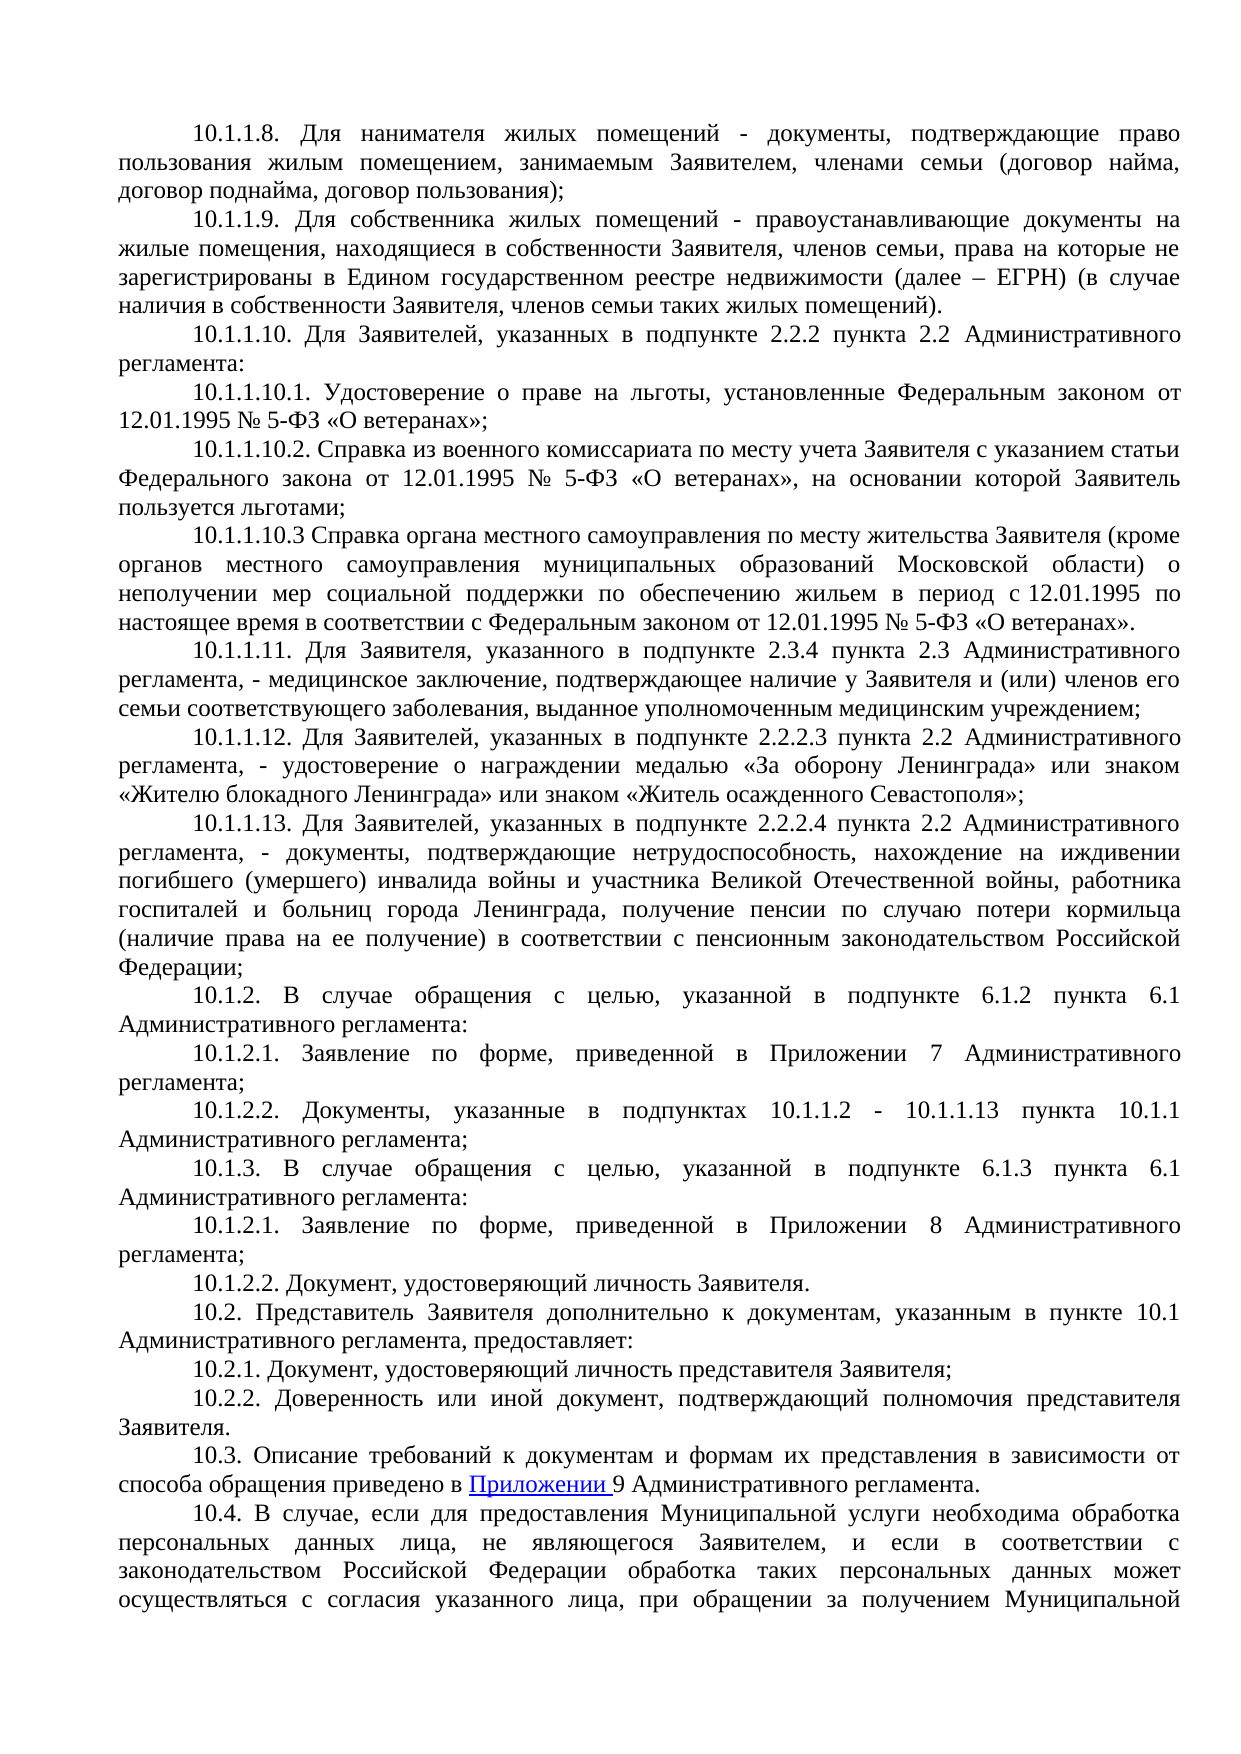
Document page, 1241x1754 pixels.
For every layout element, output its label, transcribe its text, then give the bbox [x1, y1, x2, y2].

list 10.1.2.1. Заявление по форме, приведенной в Приложении 8 Административного регламента; [118, 1211, 1181, 1268]
list 10.1.1.11. Для Заявителя, указанного в подпункте 2.3.4 пункта 2.3 Административного регламента, - медицинское заключение, подтверждающее наличие у Заявителя и (или) членов его семьи соответствующего заболевания, выданное уполномоченным медицинским учреждением; [118, 636, 1181, 722]
list 10.1.2.2. Документы, указанные в подпунктах 10.1.1.2 - 10.1.1.13 пункта 10.1.1 Административного регламента; [118, 1096, 1181, 1153]
list 10.1.2. В случае обращения с целью, указанной в подпункте 6.1.2 пункта 6.1 Административного регламента: [118, 981, 1181, 1038]
list 10.1.3. В случае обращения с целью, указанной в подпункте 6.1.3 пункта 6.1 Административного регламента: [118, 1153, 1181, 1211]
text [118, 1498, 1181, 1613]
list 10.1.1.12. Для Заявителей, указанных в подпункте 2.2.2.3 пункта 2.2 Административного регламента, - удостоверение о награждении медалью «За оборону Ленинграда» или знаком «Жителю блокадного Ленинграда» или знаком «Житель осажденного Севастополя»; [118, 722, 1181, 808]
list 10.1.2.1. Заявление по форме, приведенной в Приложении 7 Административного регламента; [118, 1038, 1181, 1096]
list 10.1.1.8. Для нанимателя жилых помещений - документы, подтверждающие право пользования жилым помещением, занимаемым Заявителем, членами семьи (договор найма, договор поднайма, договор пользования); [118, 118, 1181, 204]
list 10.1.1.13. Для Заявителей, указанных в подпункте 2.2.2.4 пункта 2.2 Административного регламента, - документы, подтверждающие нетрудоспособность, нахождение на иждивении погибшего (умершего) инвалида войны и участника Великой Отечественной войны, работника госпиталей и больниц города Ленинграда, получение пенсии по случаю потери кормильца (наличие права на ее получение) в соответствии с пенсионным законодательством Российской Федерации; [118, 808, 1181, 981]
list 10.1.1.10.3 Справка органа местного самоуправления по месту жительства Заявителя (кроме органов местного самоуправления муниципальных образований Московской области) о неполучении мер социальной поддержки по обеспечению жильем в период с 12.01.1995 по настоящее время в соответствии с Федеральным законом от 12.01.1995 № 5-ФЗ «О ветеранах». [118, 521, 1181, 636]
list 10.1.1.10. Для Заявителей, указанных в подпункте 2.2.2 пункта 2.2 Административного регламента: [118, 319, 1181, 377]
list 10.3. Описание требований к документам и формам их представления в зависимости от способа обращения приведено в Приложении 9 Административного регламента. [118, 1441, 1181, 1498]
list 10.1.1.9. Для собственника жилых помещений - правоустанавливающие документы на жилые помещения, находящиеся в собственности Заявителя, членов семьи, права на которые не зарегистрированы в Едином государственном реестре недвижимости (далее – ЕГРН) (в случае наличия в собственности Заявителя, членов семьи таких жилых помещений). [118, 204, 1181, 319]
list 10.1.1.10.2. Справка из военного комиссариата по месту учета Заявителя с указанием статьи Федерального закона от 12.01.1995 № 5-ФЗ «О ветеранах», на основании которой Заявитель пользуется льготами; [118, 434, 1181, 521]
list 10.2.2. Доверенность или иной документ, подтверждающий полномочия представителя Заявителя. [118, 1383, 1181, 1441]
list 10.2.1. Документ, удостоверяющий личность представителя Заявителя; [118, 1354, 1181, 1383]
list 10.2. Представитель Заявителя дополнительно к документам, указанным в пункте 10.1 Административного регламента, предоставляет: [118, 1297, 1181, 1354]
text 10.1.1.10.1. Удостоверение о праве на льготы, установленные Федеральным законом от 12.01.1995 № 5-ФЗ «О ветеранах»; [118, 377, 1181, 434]
list 10.1.2.2. Документ, удостоверяющий личность Заявителя. [118, 1268, 1181, 1297]
